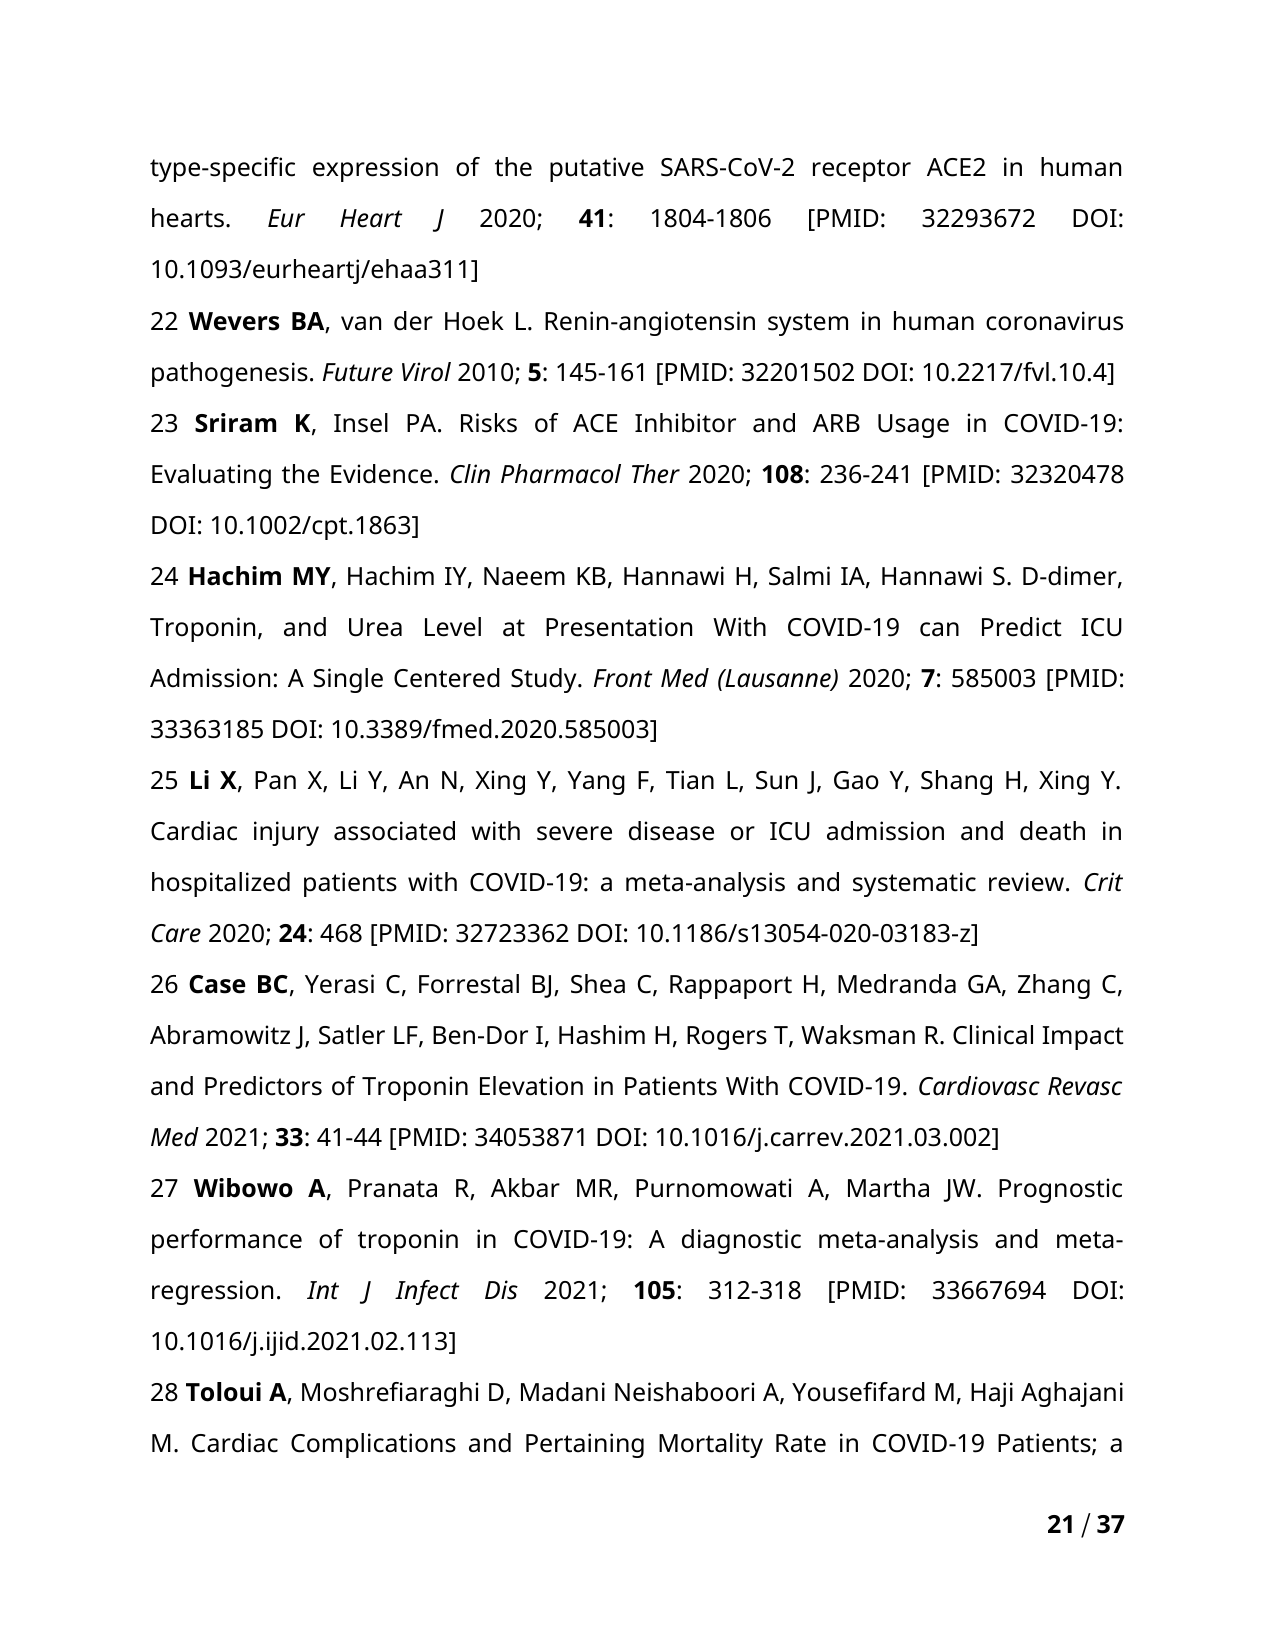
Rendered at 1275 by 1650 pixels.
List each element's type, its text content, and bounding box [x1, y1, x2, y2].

text 23 Sriram K, Insel PA. Risks of ACE Inhibitor and ARB Usage in COVID-19: Evaluating the Evidence. Clin Pharmacol Ther 2020; 108: 236-241 [PMID: 32320478 DOI: 10.1002/cpt.1863] [150, 405, 1125, 541]
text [150, 1375, 1125, 1460]
text 24 Hachim MY, Hachim IY, Naeem KB, Hannawi H, Salmi IA, Hannawi S. D-dimer, Troponin, and Urea Level at Presentation With COVID-19 can Predict ICU Admission: A Single Centered Study. Front Med (Lausanne) 2020; 7: 585003 [PMID: 33363185 DOI: 10.3389/fmed.2020.585003] [150, 558, 1125, 746]
text 25 Li X, Pan X, Li Y, An N, Xing Y, Yang F, Tian L, Sun J, Gao Y, Shang H, Xing Y. Cardiac injury associated with severe disease or ICU admission and death in hospitalized patients with COVID-19: a meta-analysis and systematic review. Crit Care 2020; 24: 468 [PMID: 32723362 DOI: 10.1186/s13054-020-03183-z] [150, 762, 1125, 950]
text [150, 150, 1125, 286]
text 27 Wibowo A, Pranata R, Akbar MR, Purnomowati A, Martha JW. Prognostic performance of troponin in COVID-19: A diagnostic meta-analysis and meta-regression. Int J Infect Dis 2021; 105: 312-318 [PMID: 33667694 DOI: 10.1016/j.ijid.2021.02.113] [150, 1171, 1125, 1358]
text 22 Wevers BA, van der Hoek L. Renin-angiotensin system in human coronavirus pathogenesis. Future Virol 2010; 5: 145-161 [PMID: 32201502 DOI: 10.2217/fvl.10.4] [150, 303, 1125, 388]
text 26 Case BC, Yerasi C, Forrestal BJ, Shea C, Rappaport H, Medranda GA, Zhang C, Abramowitz J, Satler LF, Ben-Dor I, Hashim H, Rogers T, Waksman R. Clinical Impact and Predictors of Troponin Elevation in Patients With COVID-19. Cardiovasc Revasc Med 2021; 33: 41-44 [PMID: 34053871 DOI: 10.1016/j.carrev.2021.03.002] [150, 967, 1125, 1154]
